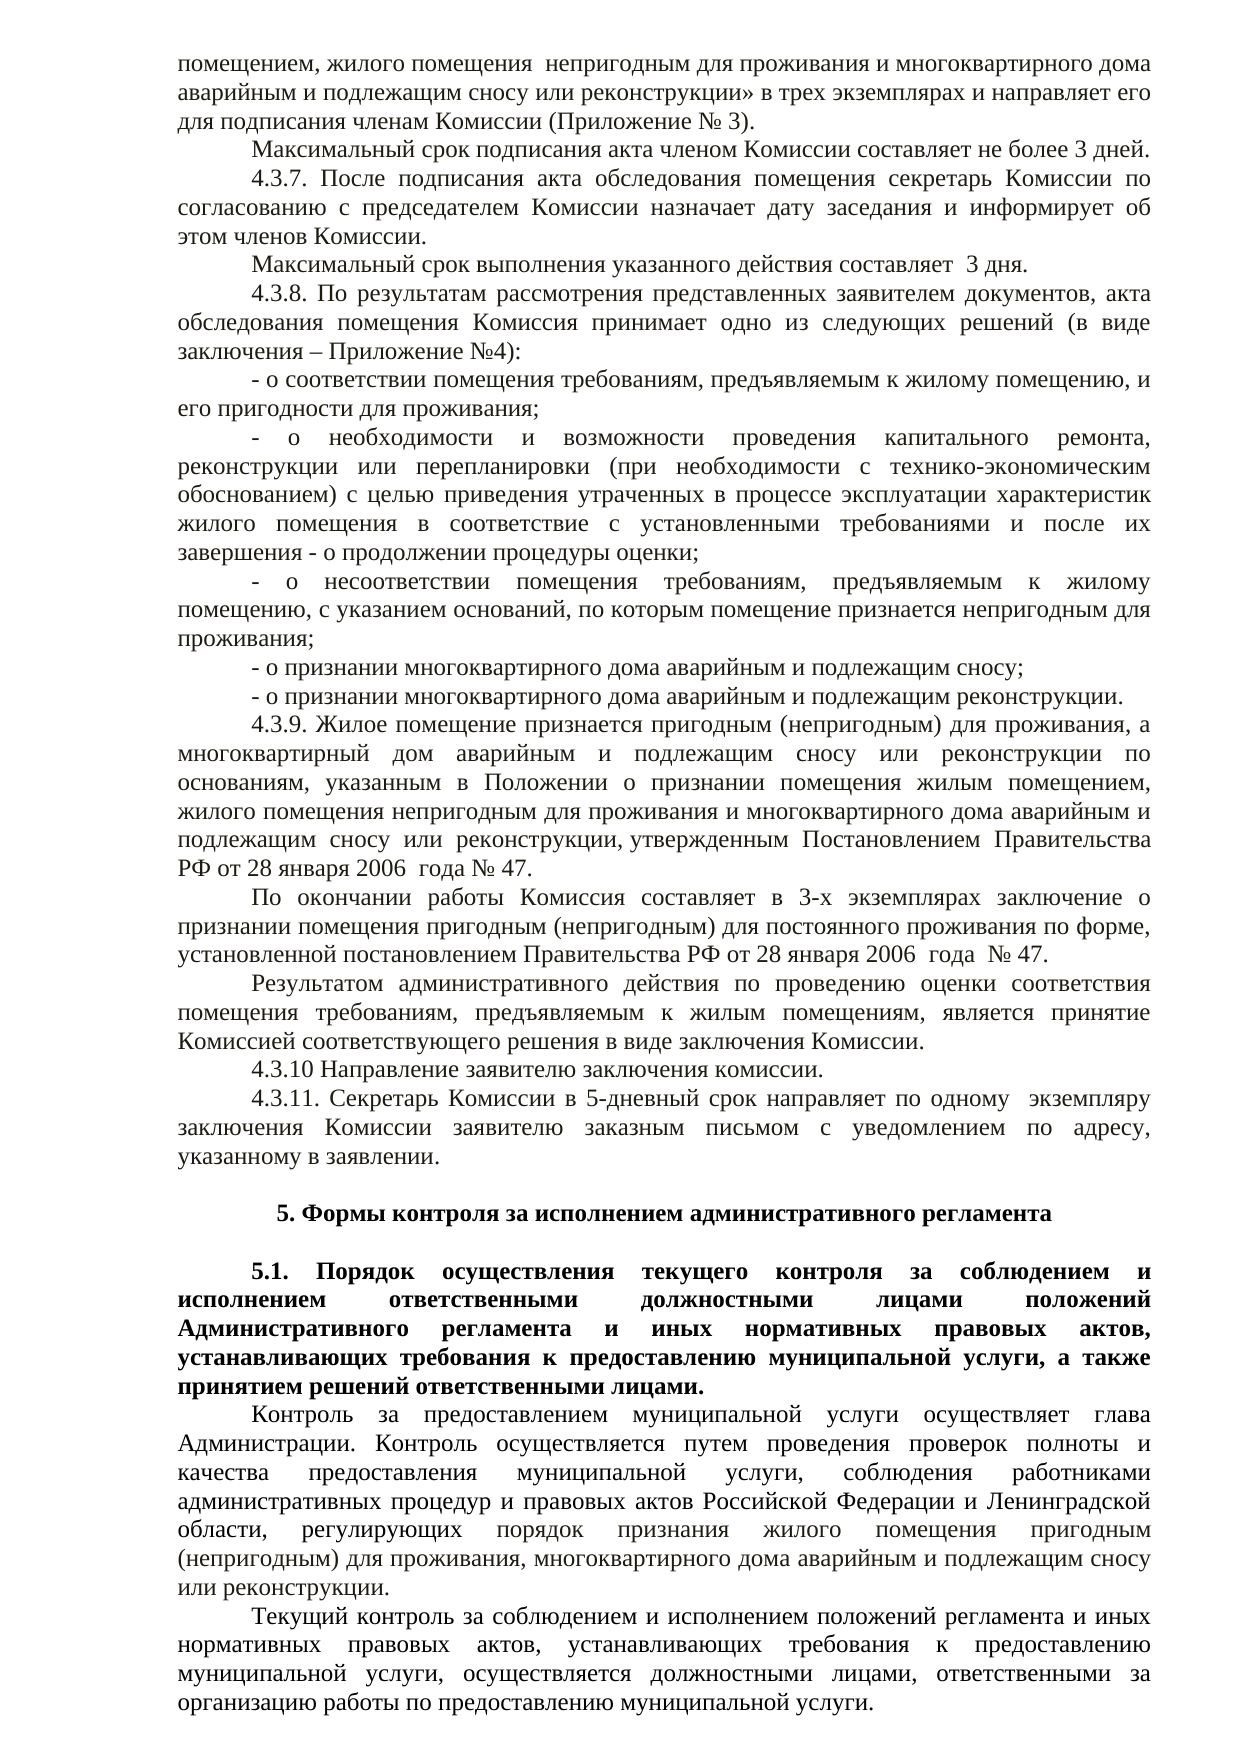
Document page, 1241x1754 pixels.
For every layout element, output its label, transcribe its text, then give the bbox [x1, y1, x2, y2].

text Максимальный срок выполнения указанного действия составляет 3 дня. [177, 249, 1152, 278]
text 4.3.8. По результатам рассмотрения представленных заявителем документов, акта обследования помещения Комиссия принимает одно из следующих решений (в виде заключения – Приложение №4): [177, 278, 1152, 364]
text По окончании работы Комиссия составляет в 3-х экземплярах заключение о признании помещения пригодным (непригодным) для постоянного проживания по форме, установленной постановлением Правительства РФ от 28 января 2006 года № 47. [177, 882, 1152, 968]
text - о необходимости и возможности проведения капитального ремонта, реконструкции или перепланировки (при необходимости с технико-экономическим обоснованием) с целью приведения утраченных в процессе эксплуатации характеристик жилого помещения в соответствие с установленными требованиями и после их завершения - о продолжении процедуры оценки; [177, 422, 1152, 566]
text 4.3.10 Направление заявителю заключения комиссии. [177, 1054, 1152, 1083]
text - о соответствии помещения требованиям, предъявляемым к жилому помещению, и его пригодности для проживания; [177, 364, 1152, 422]
text - о несоответствии помещения требованиям, предъявляемым к жилому помещению, с указанием оснований, по которым помещение признается непригодным для проживания; [177, 566, 1152, 652]
text Максимальный срок подписания акта членом Комиссии составляет не более 3 дней. [177, 134, 1152, 163]
text 4.3.11. Секретарь Комиссии в 5-дневный срок направляет по одному экземпляру заключения Комиссии заявителю заказным письмом с уведомлением по адресу, указанному в заявлении. [177, 1083, 1152, 1169]
text - о признании многоквартирного дома аварийным и подлежащим сносу; [177, 652, 1152, 681]
text 4.3.9. Жилое помещение признается пригодным (непригодным) для проживания, а многоквартирный дом аварийным и подлежащим сносу или реконструкции по основаниям, указанным в Положении о признании помещения жилым помещением, жилого помещения непригодным для проживания и многоквартирного дома аварийным и подлежащим сносу или реконструкции, утвержденным Постановлением Правительства РФ от 28 января 2006 года № 47. [177, 709, 1152, 882]
text Текущий контроль за соблюдением и исполнением положений регламента и иных нормативных правовых актов, устанавливающих требования к предоставлению муниципальной услуги, осуществляется должностными лицами, ответственными за организацию работы по предоставлению муниципальной услуги. [177, 1601, 1152, 1716]
text 5. Формы контроля за исполнением административного регламента [177, 1198, 1152, 1227]
text Контроль за предоставлением муниципальной услуги осуществляет глава Администрации. Контроль осуществляется путем проведения проверок полноты и качества предоставления муниципальной услуги, соблюдения работниками административных процедур и правовых актов Российской Федерации и Ленинградской области, регулирующих порядок признания жилого помещения пригодным (непригодным) для проживания, многоквартирного дома аварийным и подлежащим сносу или реконструкции. [177, 1399, 1152, 1601]
text 5.1. Порядок осуществления текущего контроля за соблюдением и исполнением ответственными должностными лицами положений Административного регламента и иных нормативных правовых актов, устанавливающих требования к предоставлению муниципальной услуги, а также принятием решений ответственными лицами. [177, 1256, 1152, 1399]
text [177, 48, 1152, 134]
text - о признании многоквартирного дома аварийным и подлежащим реконструкции. [177, 681, 1152, 709]
text 4.3.7. После подписания акта обследования помещения секретарь Комиссии по согласованию с председателем Комиссии назначает дату заседания и информирует об этом членов Комиссии. [177, 163, 1152, 249]
text Результатом административного действия по проведению оценки соответствия помещения требованиям, предъявляемым к жилым помещениям, является принятие Комиссией соответствующего решения в виде заключения Комиссии. [177, 968, 1152, 1054]
